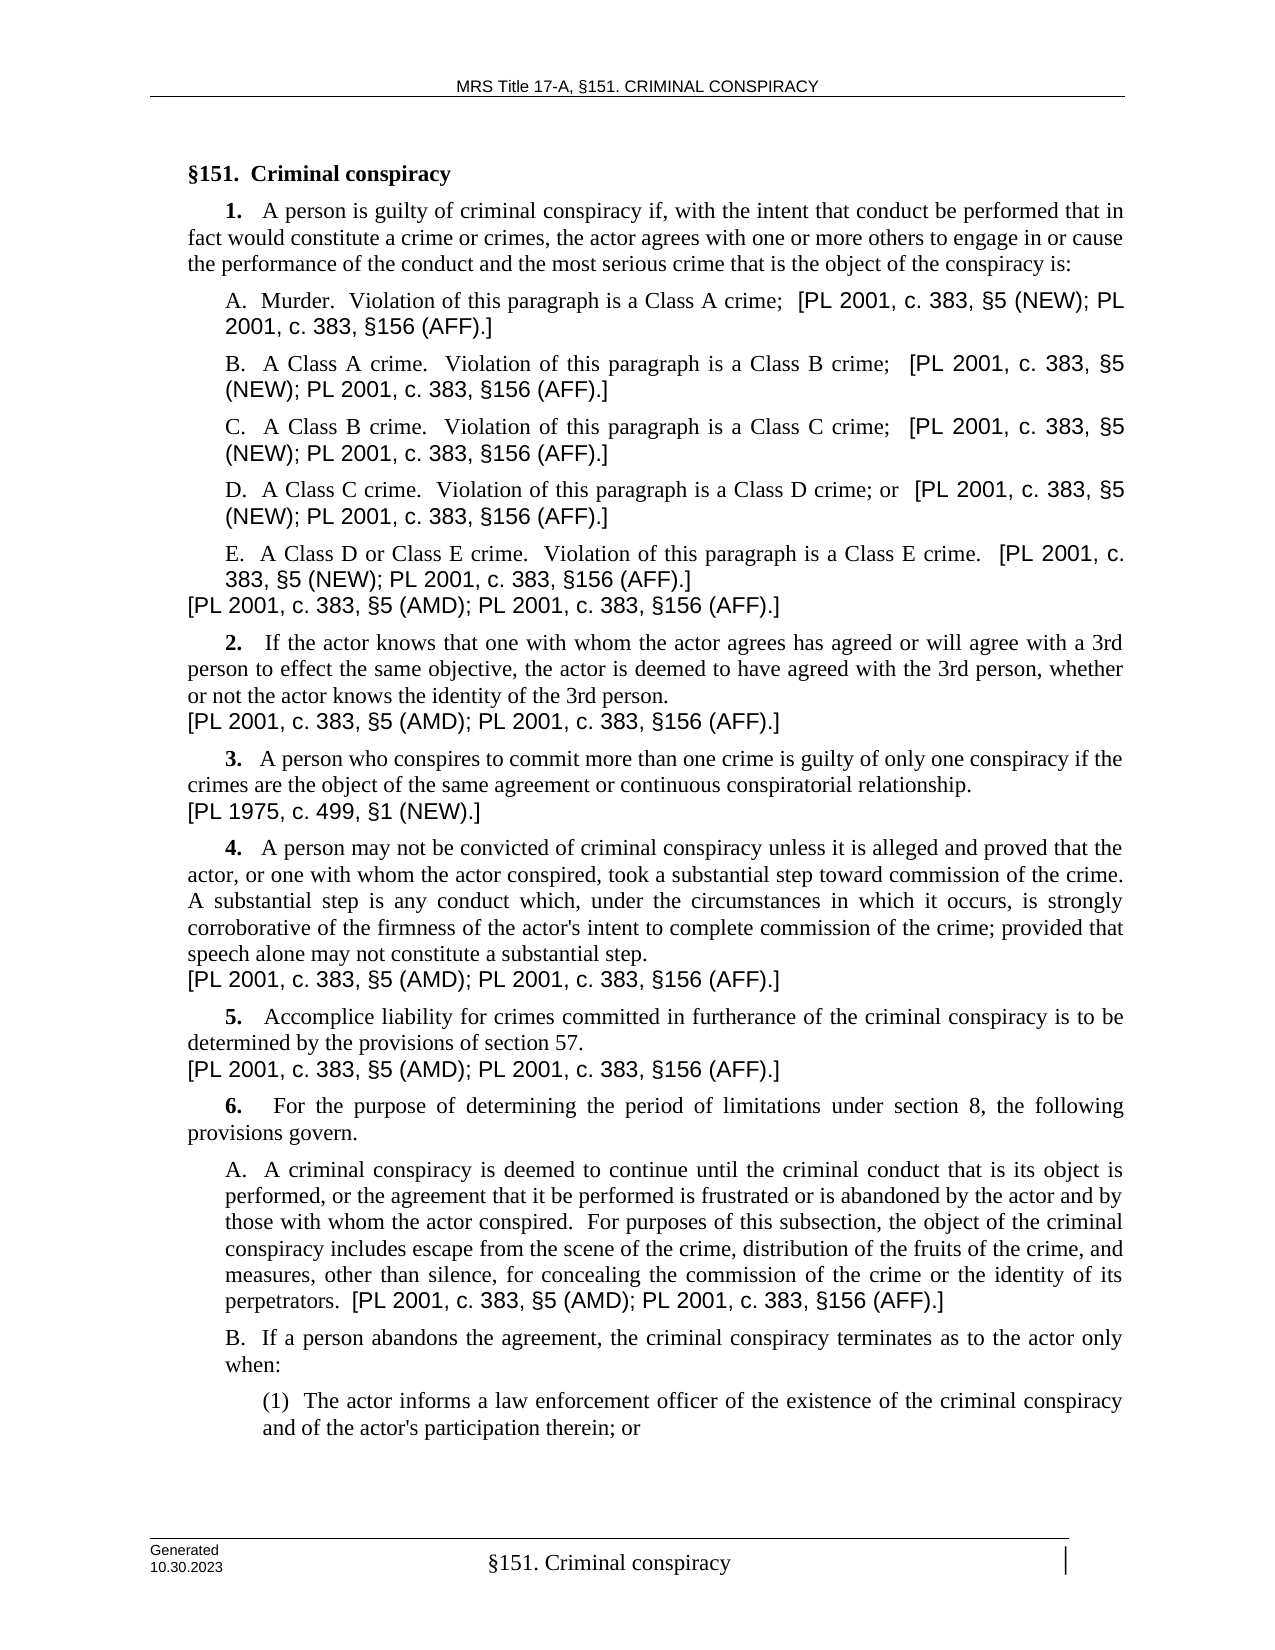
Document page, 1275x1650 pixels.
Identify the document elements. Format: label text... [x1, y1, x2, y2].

text 4. A person may not be convicted of criminal conspiracy unless it is alleged and proved that the actor, or one with whom the actor conspired, took a substantial step toward commission of the crime. A substantial step is any conduct which, under the circumstances in which it occurs, is strongly corroborative of the firmness of the actor's intent to complete commission of the crime; provided that speech alone may not constitute a substantial step. [187, 834, 1125, 966]
text 1. A person is guilty of criminal conspiracy if, with the intent that conduct be performed that in fact would constitute a crime or crimes, the actor agrees with one or more others to engage in or cause the performance of the conduct and the most serious crime that is the object of the conspiracy is: [187, 197, 1125, 276]
text A. A criminal conspiracy is deemed to continue until the criminal conduct that is its object is performed, or the agreement that it be performed is frustrated or is abandoned by the actor and by those with whom the actor conspired. For purposes of this subsection, the object of the criminal conspiracy includes escape from the scene of the crime, distribution of the fruits of the crime, and measures, other than silence, for concealing the commission of the crime or the identity of its perpetrators. [PL 2001, c. 383, §5 (AMD); PL 2001, c. 383, §156 (AFF).] [225, 1156, 1125, 1314]
text [PL 2001, c. 383, §5 (AMD); PL 2001, c. 383, §156 (AFF).] [187, 966, 1125, 993]
text [PL 2001, c. 383, §5 (AMD); PL 2001, c. 383, §156 (AFF).] [187, 592, 1125, 619]
text 2. If the actor knows that one with whom the actor agrees has agreed or will agree with a 3rd person to effect the same objective, the actor is deemed to have agreed with the 3rd person, whether or not the actor knows the identity of the 3rd person. [187, 629, 1125, 708]
text 6. For the purpose of determining the period of limitations under section 8, the following provisions govern. [187, 1092, 1125, 1145]
text C. A Class B crime. Violation of this paragraph is a Class C crime; [PL 2001, c. 383, §5 (NEW); PL 2001, c. 383, §156 (AFF).] [225, 413, 1125, 466]
text §151. Criminal conspiracy [187, 160, 1125, 187]
text [PL 2001, c. 383, §5 (AMD); PL 2001, c. 383, §156 (AFF).] [187, 1056, 1125, 1082]
text [PL 2001, c. 383, §5 (AMD); PL 2001, c. 383, §156 (AFF).] [187, 708, 1125, 734]
text 5. Accomplice liability for crimes committed in furtherance of the criminal conspiracy is to be determined by the provisions of section 57. [187, 1003, 1125, 1056]
text E. A Class D or Class E crime. Violation of this paragraph is a Class E crime. [PL 2001, c. 383, §5 (NEW); PL 2001, c. 383, §156 (AFF).] [225, 539, 1125, 592]
text B. If a person abandons the agreement, the criminal conspiracy terminates as to the actor only when: [225, 1324, 1125, 1377]
text A. Murder. Violation of this paragraph is a Class A crime; [PL 2001, c. 383, §5 (NEW); PL 2001, c. 383, §156 (AFF).] [225, 287, 1125, 339]
text [PL 1975, c. 499, §1 (NEW).] [187, 798, 1125, 824]
text B. A Class A crime. Violation of this paragraph is a Class B crime; [PL 2001, c. 383, §5 (NEW); PL 2001, c. 383, §156 (AFF).] [225, 350, 1125, 403]
text D. A Class C crime. Violation of this paragraph is a Class D crime; or [PL 2001, c. 383, §5 (NEW); PL 2001, c. 383, §156 (AFF).] [225, 476, 1125, 529]
text (1) The actor informs a law enforcement officer of the existence of the criminal conspiracy and of the actor's participation therein; or [262, 1387, 1125, 1440]
text 3. A person who conspires to commit more than one crime is guilty of only one conspiracy if the crimes are the object of the same agreement or continuous conspiratorial relationship. [187, 745, 1125, 798]
